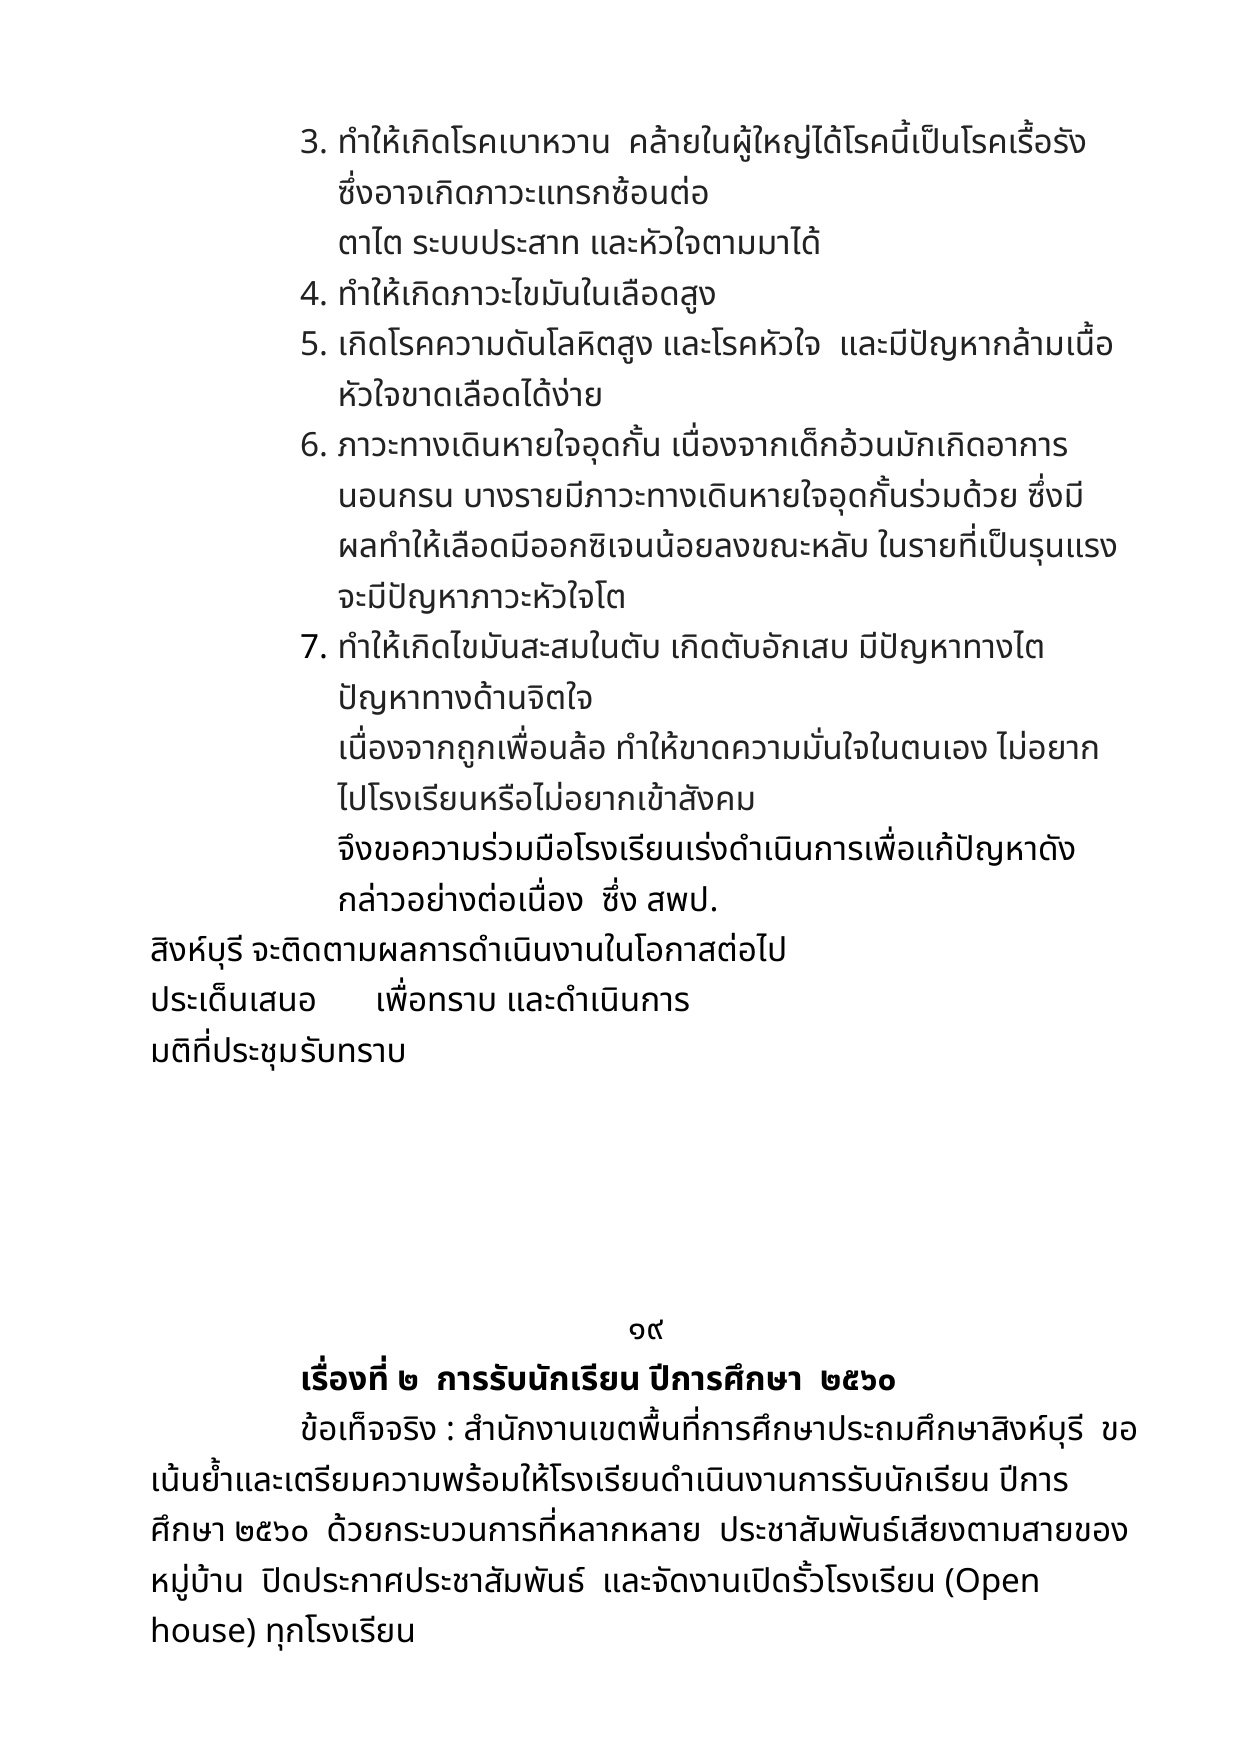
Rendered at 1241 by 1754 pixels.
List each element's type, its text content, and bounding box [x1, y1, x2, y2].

list ทําให้เกิดโรคเบาหวาน คล้ายในผู้ใหญ่ได้โรคนี้เป็นโรคเรื้อรัง ซึ่งอาจเกิดภาวะแทรกซ้อนต่อ [300, 118, 1122, 219]
list จึงขอความร่วมมือโรงเรียนเร่งดำเนินการเพื่อแก้ปัญหาดังกล่าวอย่างต่อเนื่อง ซึ่ง สพป. [337, 825, 1122, 926]
text สิงห์บุรี จะติดตามผลการดำเนินงานในโอกาสต่อไป [150, 926, 1122, 976]
text มติที่ประชุม รับทราบ [150, 1027, 1141, 1077]
list ตาไต ระบบประสาท และหัวใจตามมาได้ [337, 219, 1122, 269]
text เรื่องที่ ๒ การรับนักเรียน ปีการศึกษา ๒๕๖๐ [225, 1355, 1122, 1405]
list ทําให้เกิดภาวะไขมันในเลือดสูง [300, 269, 1122, 320]
text ๑๙ [150, 1304, 1141, 1355]
list ทําให้เกิดไขมันสะสมในตับ เกิดตับอักเสบ มีปัญหาทางไต ปัญหาทางด้านจิตใจ เนื่องจากถูกเพื่อนล้อ ทําให้ขาดความมั่นใจในตนเอง ไม่อยากไปโรงเรียนหรือไม่อยากเข้าสังคม [300, 623, 1122, 825]
list เกิดโรคความดันโลหิตสูง และโรคหัวใจ และมีปัญหากล้ามเนื้อหัวใจขาดเลือดได้ง่าย [300, 320, 1122, 421]
text ประเด็นเสนอ เพื่อทราบ และดำเนินการ [150, 976, 1122, 1027]
list ภาวะทางเดินหายใจอุดกั้น เนื่องจากเด็กอ้วนมักเกิดอาการนอนกรน บางรายมีภาวะทางเดินหายใจอุดกั้นร่วมด้วย ซึ่งมีผลทําให้เลือดมีออกซิเจนน้อยลงขณะหลับ ในรายที่เป็นรุนแรงจะมีปัญหาภาวะหัวใจโต [300, 421, 1122, 623]
text ข้อเท็จจริง : สำนักงานเขตพื้นที่การศึกษาประถมศึกษาสิงห์บุรี ขอเน้นย้ำและเตรียมความพร้อมให้โรงเรียนดำเนินงานการรับนักเรียน ปีการศึกษา ๒๕๖๐ ด้วยกระบวนการที่หลากหลาย ประชาสัมพันธ์เสียงตามสายของหมู่บ้าน ปิดประกาศประชาสัมพันธ์ และจัดงานเปิดรั้วโรงเรียน (Open house) ทุกโรงเรียน [150, 1405, 1142, 1658]
